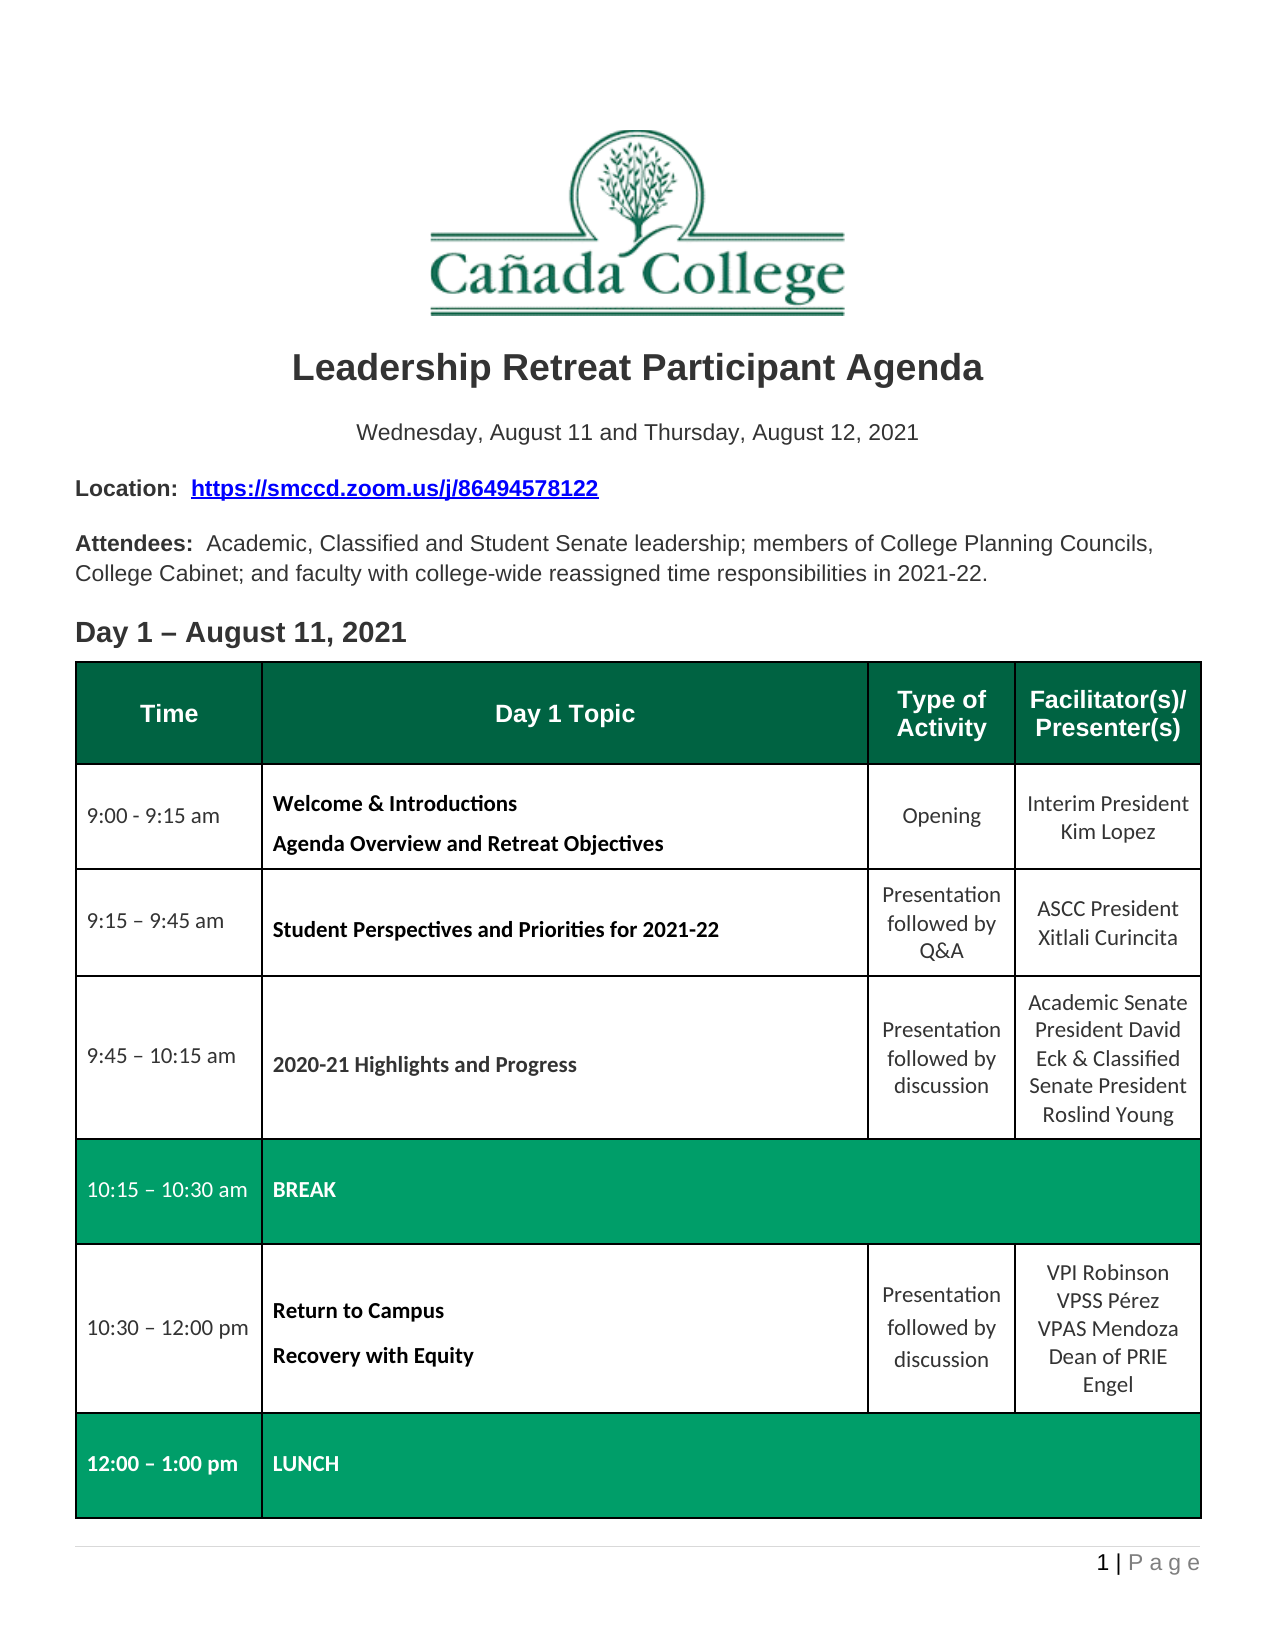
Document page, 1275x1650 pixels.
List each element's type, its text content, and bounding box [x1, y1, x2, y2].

table_cell 9:45 – 10:15 am [77, 977, 261, 1138]
table_header Type of Activity [869, 663, 1014, 763]
table_cell Presentation followed by discussion [869, 977, 1014, 1138]
table_cell Return to Campus Recovery with Equity [263, 1245, 867, 1412]
text Location: https://smccd.zoom.us/j/86494578122 [75, 474, 1200, 501]
picture [430, 130, 845, 316]
text Wednesday, August 11 and Thursday, August 12, 2021 [75, 419, 1200, 446]
table_cell 10:30 – 12:00 pm [77, 1245, 261, 1412]
table_cell 9:15 – 9:45 am [77, 870, 261, 975]
table_cell Presentation followed by Q&A [869, 870, 1014, 975]
table_cell Interim President Kim Lopez [1016, 765, 1200, 868]
table_cell ASCC President Xitlali Curincita [1016, 870, 1200, 975]
table_cell Student Perspectives and Priorities for 2021-22 [263, 870, 867, 975]
table_cell Academic Senate President David Eck & Classified Senate President Roslind Young [1016, 977, 1200, 1138]
table_header Time [77, 663, 261, 763]
table_cell LUNCH [263, 1414, 1200, 1517]
table_cell BREAK [263, 1140, 1200, 1243]
table_cell 2020-21 Highlights and Progress [263, 977, 867, 1138]
table_header Facilitator(s)/ Presenter(s) [1016, 663, 1200, 763]
table_cell 10:15 – 10:30 am [77, 1140, 261, 1243]
text Leadership Retreat Participant Agenda [75, 345, 1200, 388]
text Day 1 – August 11, 2021 [75, 615, 1200, 649]
table_cell 9:00 - 9:15 am [77, 765, 261, 868]
table_cell Opening [869, 765, 1014, 868]
table_cell Welcome & Introductions Agenda Overview and Retreat Objectives [263, 765, 867, 868]
table_cell 12:00 – 1:00 pm [77, 1414, 261, 1517]
table_cell Presentation followed by discussion [869, 1245, 1014, 1412]
table_cell VPI Robinson VPSS Pérez VPAS Mendoza Dean of PRIE Engel [1016, 1245, 1200, 1412]
table_header Day 1 Topic [263, 663, 867, 763]
text Attendees: Academic, Classified and Student Senate leadership; members of College Planning Councils, College Cabinet; and faculty with college-wide reassigned time responsibilities in 2021-22. [75, 530, 1200, 586]
